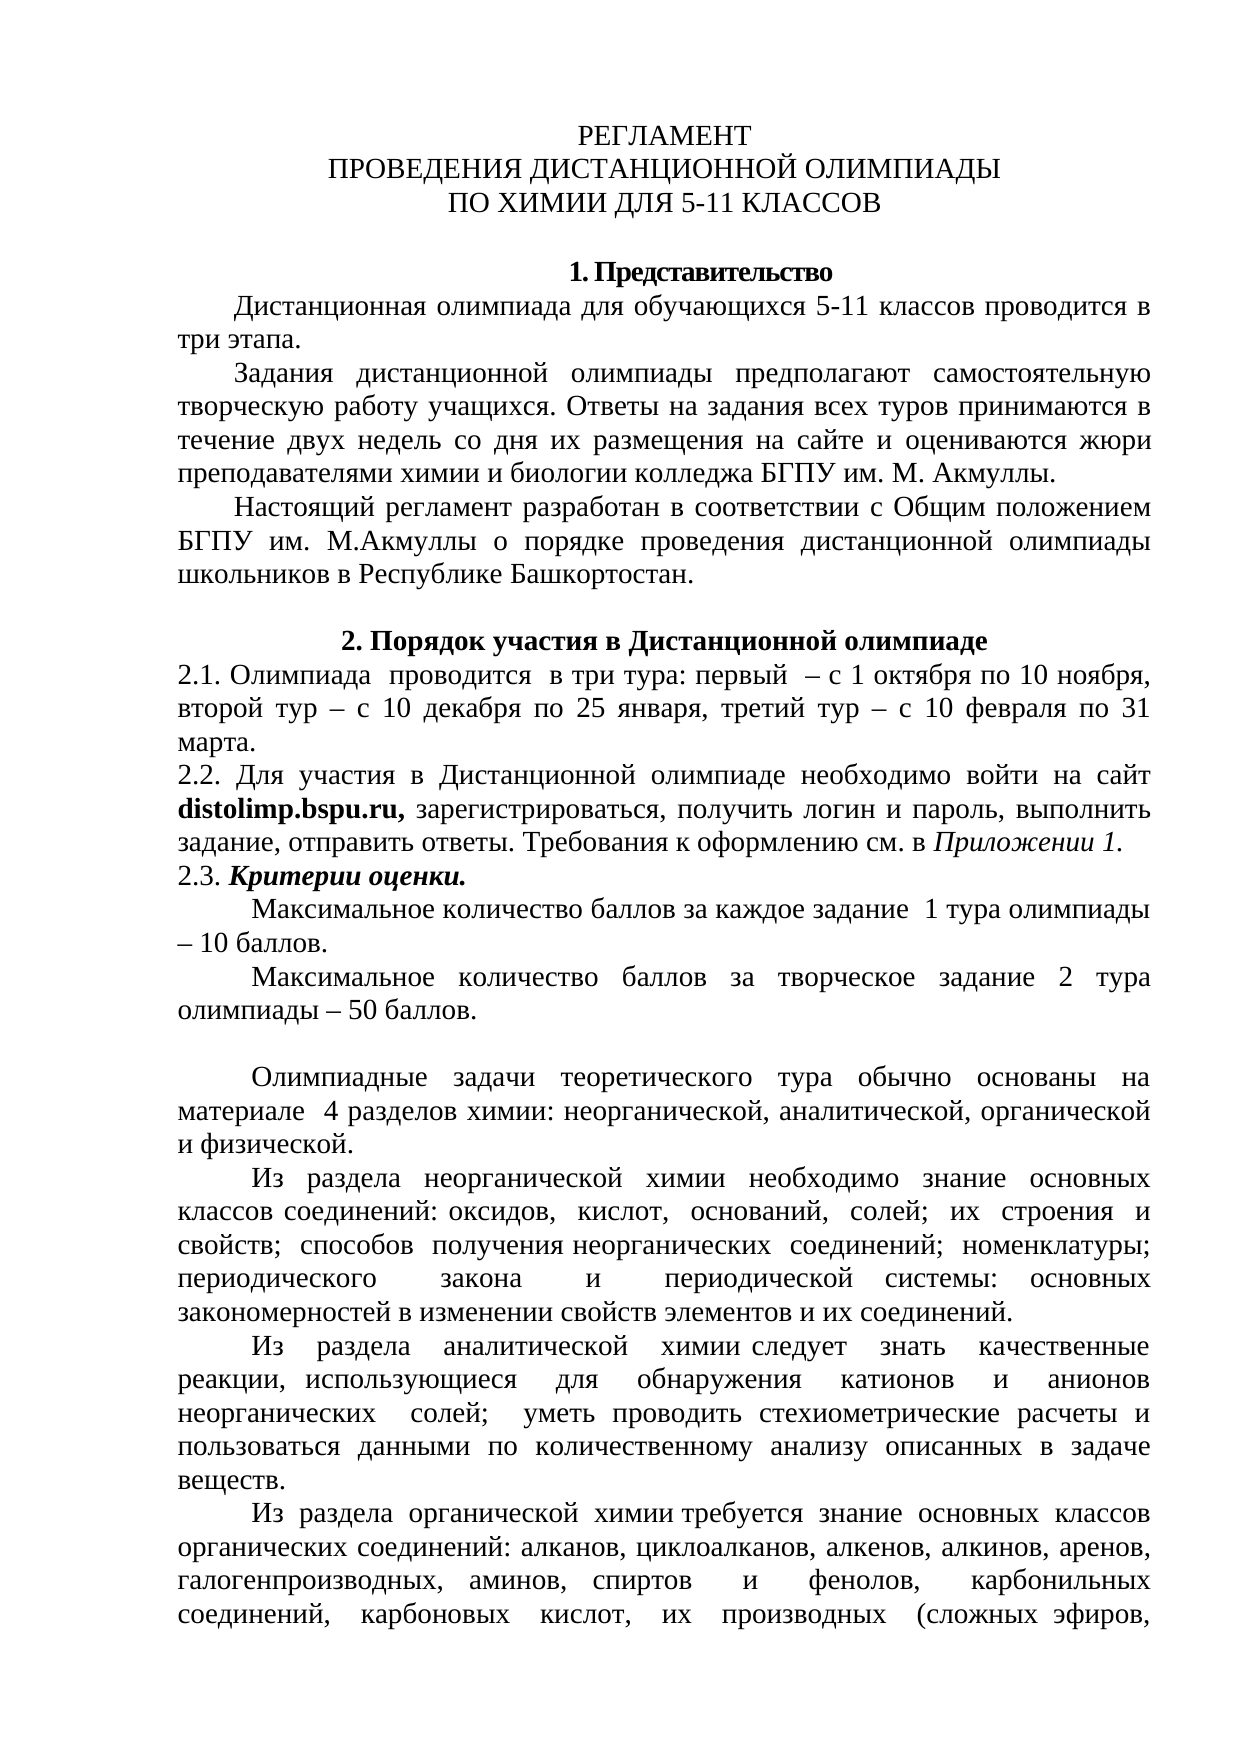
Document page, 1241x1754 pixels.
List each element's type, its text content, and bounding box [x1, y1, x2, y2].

text Олимпиадные задачи теоретического тура обычно основаны на материале 4 разделов химии: неорганической, аналитической, органической и физической. [177, 1059, 1152, 1160]
text Максимальное количество баллов за каждое задание 1 тура олимпиады – 10 баллов. [177, 892, 1152, 959]
text Из раздела аналитической химии следует знать качественные реакции, использующиеся для обнаружения катионов и анионов неорганических солей; уметь проводить стехиометрические расчеты и пользоваться данными по количественному анализу описанных в задаче веществ. [177, 1328, 1152, 1495]
text 2.2. Для участия в Дистанционной олимпиаде необходимо войти на сайт distolimp.bspu.ru, зарегистрироваться, получить логин и пароль, выполнить задание, отправить ответы. Требования к оформлению см. в Приложении 1. [177, 757, 1152, 858]
text 1. Представительство [177, 254, 1152, 288]
text Дистанционная олимпиада для обучающихся 5-11 классов проводится в три этапа. [177, 288, 1152, 355]
text 2. Порядок участия в Дистанционной олимпиаде [177, 623, 1152, 657]
text Максимальное количество баллов за творческое задание 2 тура олимпиады – 50 баллов. [177, 959, 1152, 1026]
text 2.1. Олимпиада проводится в три тура: первый – с 1 октября по 10 ноября, второй тур – с 10 декабря по 25 января, третий тур – с 10 февраля по 31 марта. [177, 657, 1152, 757]
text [177, 1495, 1152, 1629]
text Из раздела неорганической химии необходимо знание основных классов соединений: оксидов, кислот, оснований, солей; их строения и свойств; способов получения неорганических соединений; номенклатуры; периодического закона и периодической системы: основных закономерностей в изменении свойств элементов и их соединений. [177, 1160, 1152, 1328]
text Задания дистанционной олимпиады предполагают самостоятельную творческую работу учащихся. Ответы на задания всех туров принимаются в течение двух недель со дня их размещения на сайте и оцениваются жюри преподавателями химии и биологии колледжа БГПУ им. М. Акмуллы. [177, 355, 1152, 489]
text 2.3. Критерии оценки. [177, 858, 1152, 892]
text Настоящий регламент разработан в соответствии с Общим положением БГПУ им. М.Акмуллы о порядке проведения дистанционной олимпиады школьников в Республике Башкортостан. [177, 489, 1152, 590]
text ПО ХИМИИ ДЛЯ 5-11 КЛАССОВ [177, 185, 1152, 219]
text РЕГЛАМЕНТ [177, 118, 1152, 152]
text ПРОВЕДЕНИЯ ДИСТАНЦИОННОЙ ОЛИМПИАДЫ [177, 152, 1152, 185]
